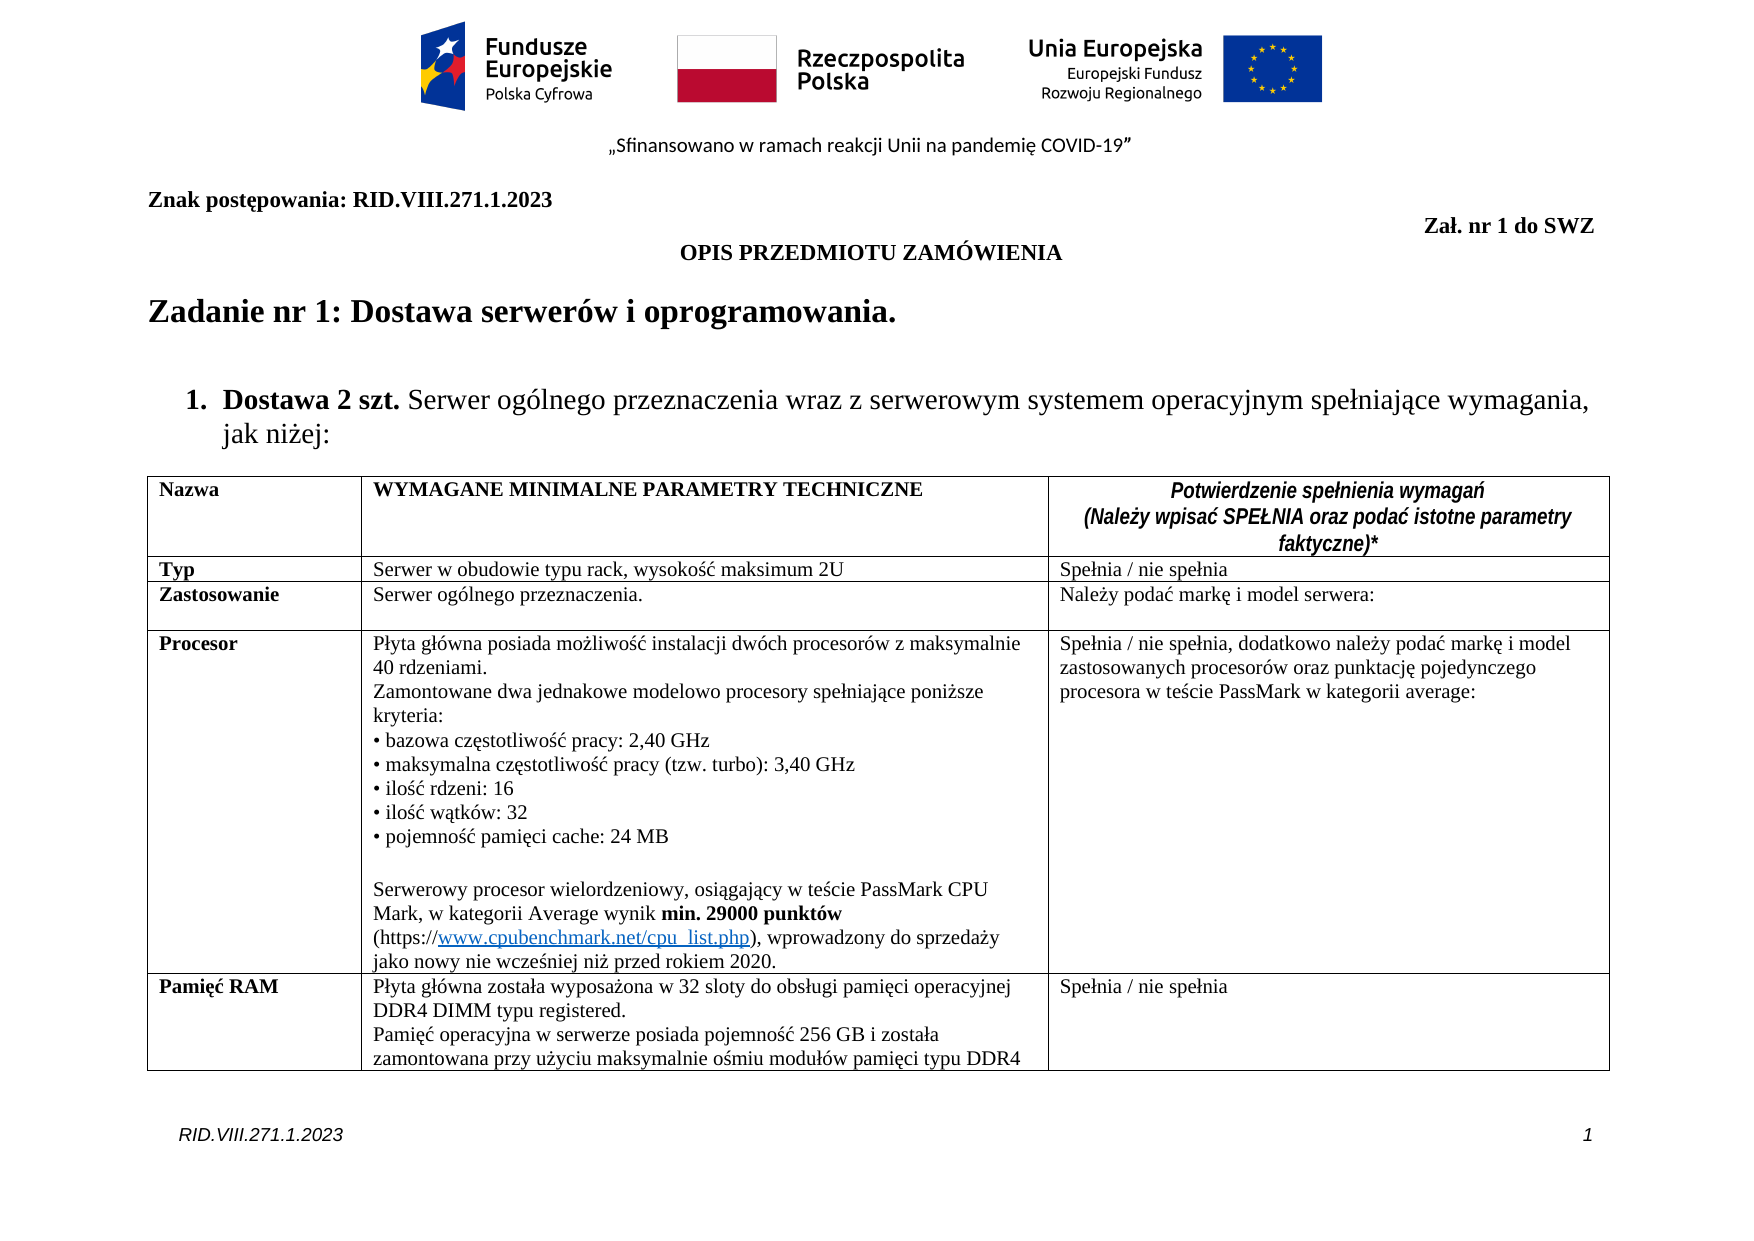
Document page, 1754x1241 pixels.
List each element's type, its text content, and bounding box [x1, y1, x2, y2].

table_header WYMAGANE MINIMALNE PARAMETRY TECHNICZNE [362, 477, 1048, 556]
table_cell Spełnia / nie spełnia [1049, 557, 1609, 581]
table_cell Procesor [148, 631, 361, 973]
text Znak postępowania: RID.VIII.271.1.2023 [148, 186, 1595, 212]
table_cell Serwer ogólnego przeznaczenia. [362, 582, 1048, 630]
table_cell Zastosowanie [148, 582, 361, 630]
text Zał. nr 1 do SWZ [148, 212, 1595, 239]
table_cell Pamięć RAM [148, 974, 361, 1070]
list Dostawa 2 szt. Serwer ogólnego przeznaczenia wraz z serwerowym systemem operacyjnym spełniające wymagania, jak niżej: [185, 382, 1595, 449]
text OPIS PRZEDMIOTU ZAMÓWIENIA [148, 239, 1595, 265]
table_cell Typ [148, 557, 361, 581]
table_cell Należy podać markę i model serwera: [1049, 582, 1609, 630]
table_cell Spełnia / nie spełnia, dodatkowo należy podać markę i model zastosowanych procesorów oraz punktację pojedynczego procesora w teście PassMark w kategorii average: [1049, 631, 1609, 973]
table_header Nazwa [148, 477, 361, 556]
table_cell Spełnia / nie spełnia [1049, 974, 1609, 1070]
table_header Potwierdzenie spełnienia wymagań (Należy wpisać SPEŁNIA oraz podać istotne parametry faktyczne)* [1049, 477, 1609, 556]
table_cell Serwer w obudowie typu rack, wysokość maksimum 2U [362, 557, 1048, 581]
picture [399, 0, 1343, 133]
text Zadanie nr 1: Dostawa serwerów i oprogramowania. [148, 291, 1595, 330]
table_cell Płyta główna posiada możliwość instalacji dwóch procesorów z maksymalnie 40 rdzeniami. Zamontowane dwa jednakowe modelowo procesory spełniające poniższe kryteria: • bazowa częstotliwość pracy: 2,40 GHz • maksymalna częstotliwość pracy (tzw. turbo): 3,40 GHz • ilość rdzeni: 16 • ilość wątków: 32 • pojemność pamięci cache: 24 MB Serwerowy procesor wielordzeniowy, osiągający w teście PassMark CPU Mark, w kategorii Average wynik min. 29000 punktów (https://www.cpubenchmark.net/cpu_list.php), wprowadzony do sprzedaży jako nowy nie wcześniej niż przed rokiem 2020. [362, 631, 1048, 973]
